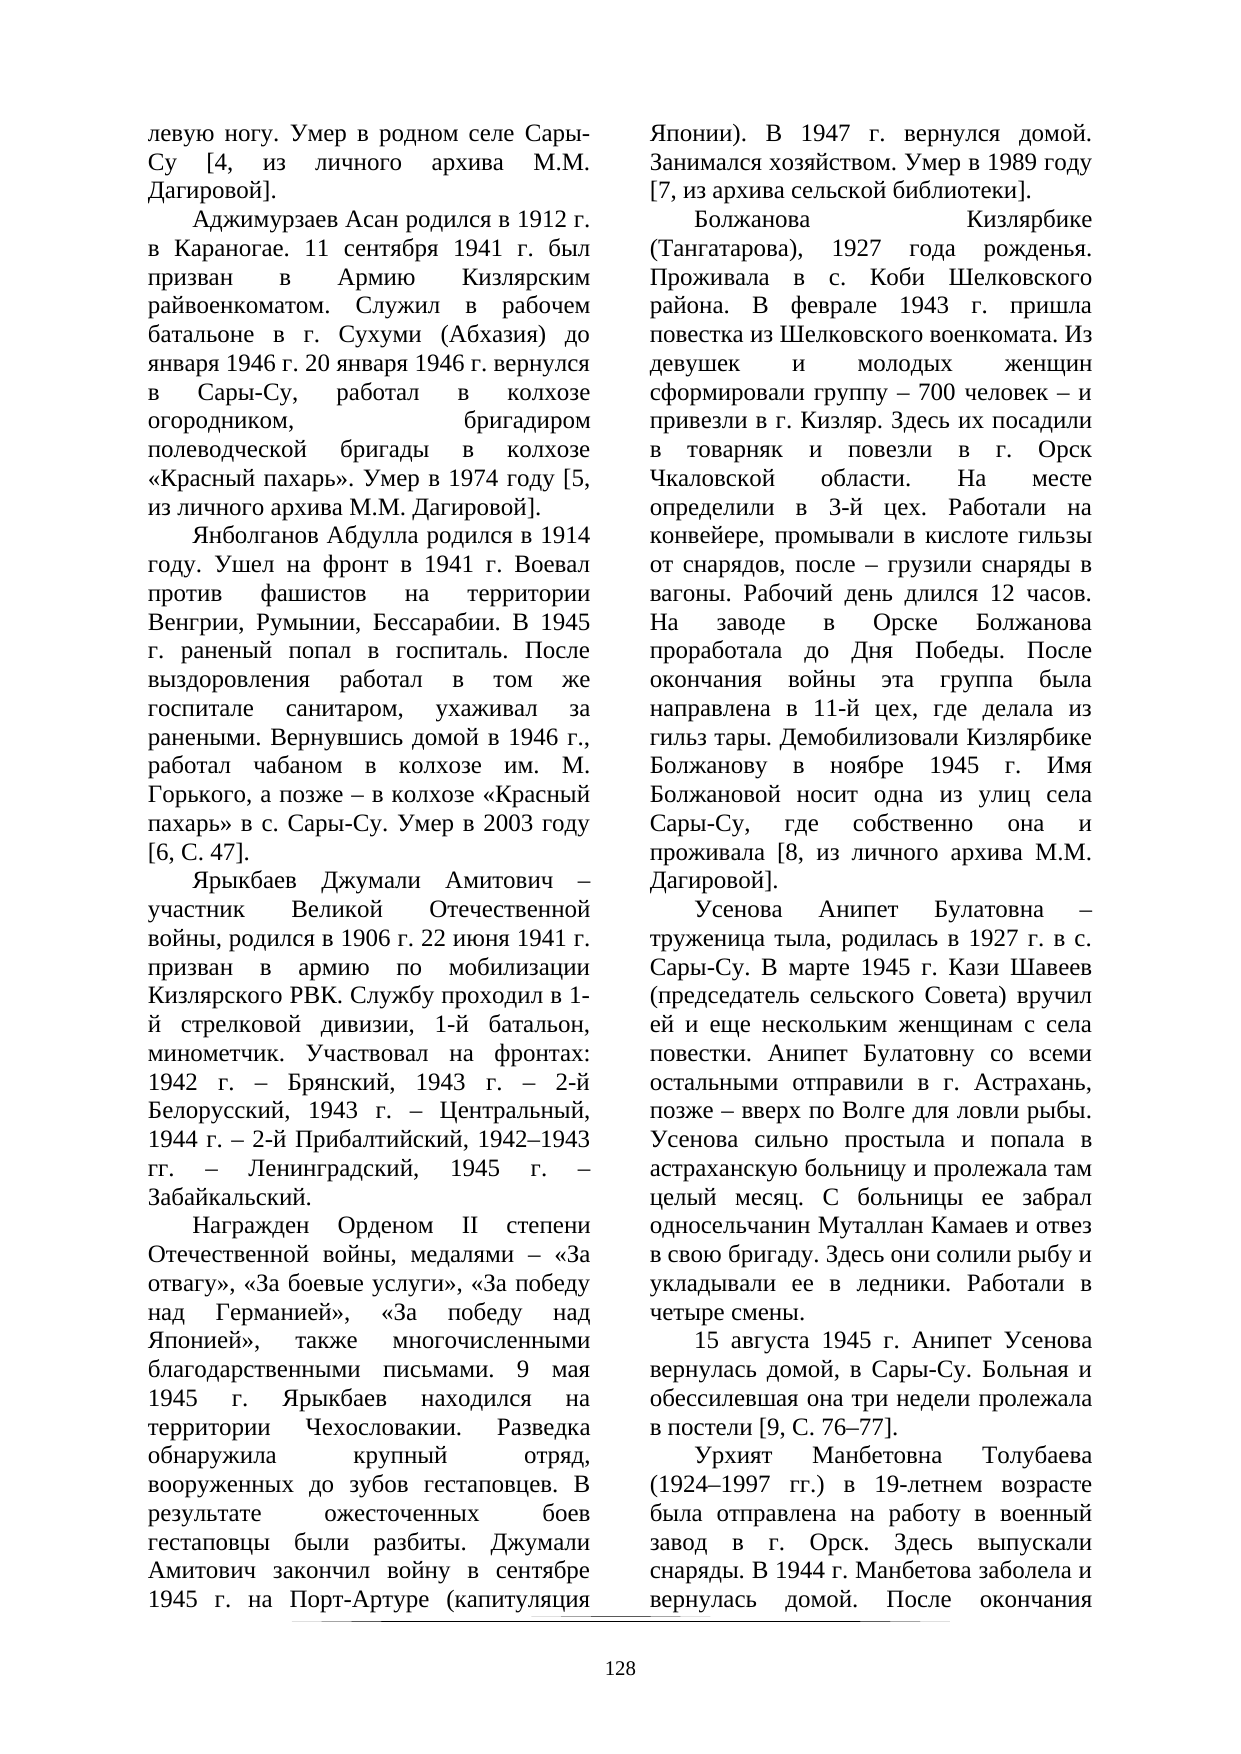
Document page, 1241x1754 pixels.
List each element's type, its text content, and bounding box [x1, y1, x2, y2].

text Награжден Орденом II степени Отечественной войны, медалями – «За отвагу», «За боевые услуги», «За победу над Германией», «За победу над Японией», также многочисленными благодарственными письмами. 9 мая 1945 г. Ярыкбаев находился на территории Чехословакии. Разведка обнаружила крупный отряд, вооруженных до зубов гестаповцев. В результате ожесточенных боев гестаповцы были разбиты. Джумали Амитович закончил войну в сентябре 1945 г. на Порт-Артуре (капитуляция Японии). В 1947 г. вернулся домой. Занимался хозяйством. Умер в 1989 году [7, из архива сельской библиотеки]. [148, 1211, 591, 1613]
text Ярыкбаев Джумали Амитович – участник Великой Отечественной войны, родился в 1906 г. 22 июня 1941 г. призван в армию по мобилизации Кизлярского РВК. Службу проходил в 1-й стрелковой дивизии, 1-й батальон, минометчик. Участвовал на фронтах: 1942 г. – Брянский, 1943 г. – 2-й Белорусский, 1943 г. – Центральный, 1944 г. – 2-й Прибалтийский, 1942–1943 гг. – Ленинградский, 1945 г. – Забайкальский. [148, 866, 591, 1211]
text Награжден Орденом II степени Отечественной войны, медалями – «За отвагу», «За боевые услуги», «За победу над Германией», «За победу над Японией», также многочисленными благодарственными письмами. 9 мая 1945 г. Ярыкбаев находился на территории Чехословакии. Разведка обнаружила крупный отряд, вооруженных до зубов гестаповцев. В результате ожесточенных боев гестаповцы были разбиты. Джумали Амитович закончил войну в сентябре 1945 г. на Порт-Артуре (капитуляция Японии). В 1947 г. вернулся домой. Занимался хозяйством. Умер в 1989 году [7, из архива сельской библиотеки]. [649, 118, 1092, 204]
text 15 августа 1945 г. Анипет Усенова вернулась домой, в Сары-Су. Больная и обессилевшая она три недели пролежала в постели [9, С. 76–77]. [649, 1326, 1092, 1441]
text Болжанова Кизлярбике (Тангатарова), 1927 года рожденья. Проживала в с. Коби Шелковского района. В феврале 1943 г. пришла повестка из Шелковского военкомата. Из девушек и молодых женщин сформировали группу – 700 человек – и привезли в г. Кизляр. Здесь их посадили в товарняк и повезли в г. Орск Чкаловской области. На месте определили в 3-й цех. Работали на конвейере, промывали в кислоте гильзы от снарядов, после – грузили снаряды в вагоны. Рабочий день длился 12 часов. На заводе в Орске Болжанова проработала до Дня Победы. После окончания войны эта группа была направлена в 11-й цех, где делала из гильз тары. Демобилизовали Кизлярбике Болжанову в ноябре 1945 г. Имя Болжановой носит одна из улиц села Сары-Су, где собственно она и проживала [8, из личного архива М.М. Дагировой]. [649, 204, 1092, 894]
text Янболганов Абдулла родился в 1914 году. Ушел на фронт в 1941 г. Воевал против фашистов на территории Венгрии, Румынии, Бессарабии. В 1945 г. раненый попал в госпиталь. После выздоровления работал в том же госпитале санитаром, ухаживал за ранеными. Вернувшись домой в 1946 г., работал чабаном в колхозе им. М. Горького, а позже – в колхозе «Красный пахарь» в с. Сары-Су. Умер в 2003 году [6, С. 47]. [148, 521, 591, 866]
text Усенова Анипет Булатовна – труженица тыла, родилась в 1927 г. в с. Сары-Су. В марте 1945 г. Кази Шавеев (председатель сельского Совета) вручил ей и еще нескольким женщинам с села повестки. Анипет Булатовну со всеми остальными отправили в г. Астрахань, позже – вверх по Волге для ловли рыбы. Усенова сильно простыла и попала в астраханскую больницу и пролежала там целый месяц. С больницы ее забрал односельчанин Муталлан Камаев и отвез в свою бригаду. Здесь они солили рыбу и укладывали ее в ледники. Работали в четыре смены. [649, 894, 1092, 1326]
text Аджимурзаев Асан родился в 1912 г. в Караногае. 11 сентября 1941 г. был призван в Армию Кизлярским райвоенкоматом. Служил в рабочем батальоне в г. Сухуми (Абхазия) до января 1946 г. 20 января 1946 г. вернулся в Сары-Су, работал в колхозе огородником, бригадиром полеводческой бригады в колхозе «Красный пахарь». Умер в 1974 году [5, из личного архива М.М. Дагировой]. [148, 204, 591, 521]
